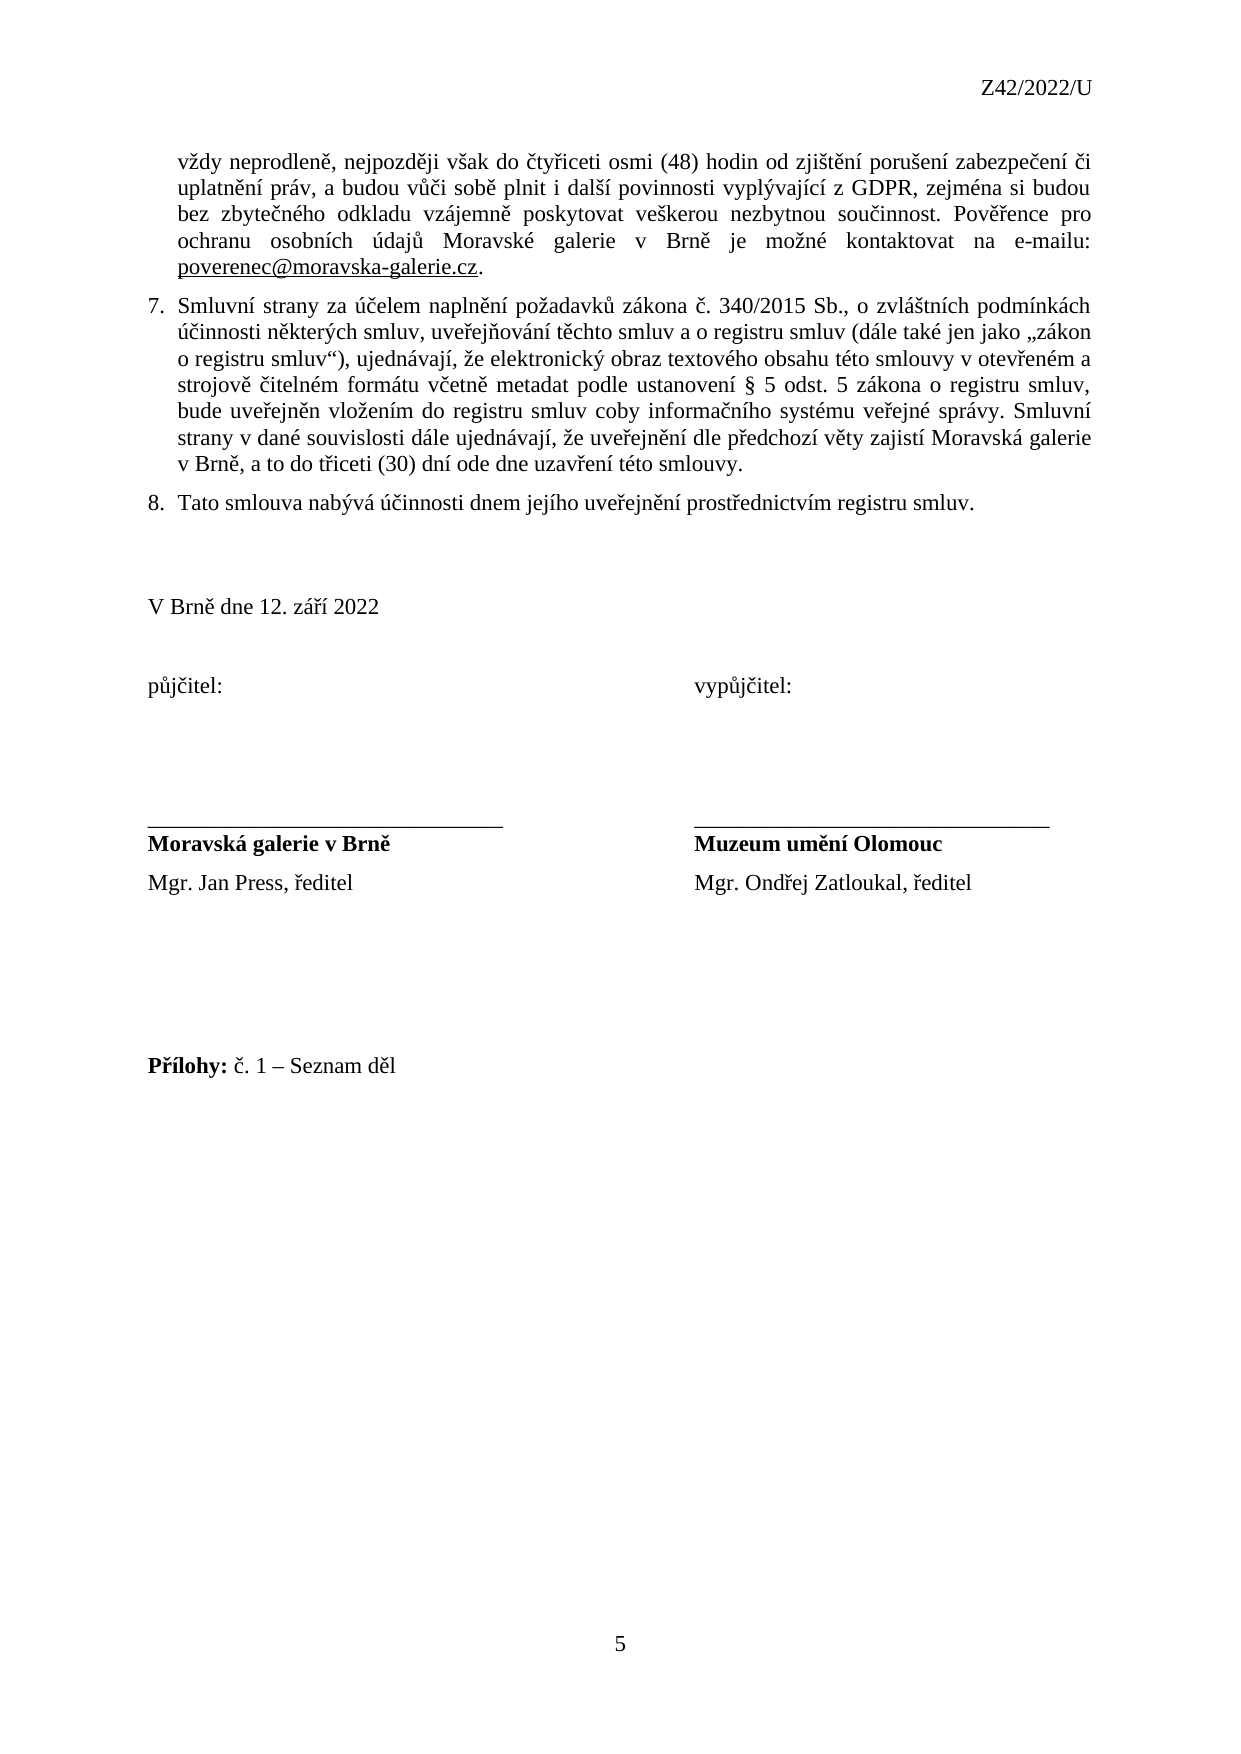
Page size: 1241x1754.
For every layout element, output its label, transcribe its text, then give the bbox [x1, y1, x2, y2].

text _______________________________ _______________________________ [148, 804, 1092, 830]
text Moravská galerie v Brně Muzeum umění Olomouc [148, 830, 1092, 857]
text V Brně dne 12. září 2022 [148, 593, 1092, 619]
list Smluvní strany za účelem naplnění požadavků zákona č. 340/2015 Sb., o zvláštních podmínkách účinnosti některých smluv, uveřejňování těchto smluv a o registru smluv (dále také jen jako „zákon o registru smluv“), ujednávají, že elektronický obraz textového obsahu této smlouvy v otevřeném a strojově čitelném formátu včetně metadat podle ustanovení § 5 odst. 5 zákona o registru smluv, bude uveřejněn vložením do registru smluv coby informačního systému veřejné správy. Smluvní strany v dané souvislosti dále ujednávají, že uveřejnění dle předchozí věty zajistí Moravská galerie v Brně, a to do třiceti (30) dní ode dne uzavření této smlouvy. [148, 292, 1092, 476]
text Přílohy: č. 1 – Seznam děl [148, 1052, 1092, 1078]
text půjčitel: vypůjčitel: [148, 672, 1092, 698]
text Mgr. Jan Press, ředitel Mgr. Ondřej Zatloukal, ředitel [148, 869, 1092, 895]
list Tato smlouva nabývá účinnosti dnem jejího uveřejnění prostřednictvím registru smluv. [148, 489, 1092, 515]
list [148, 148, 1092, 279]
